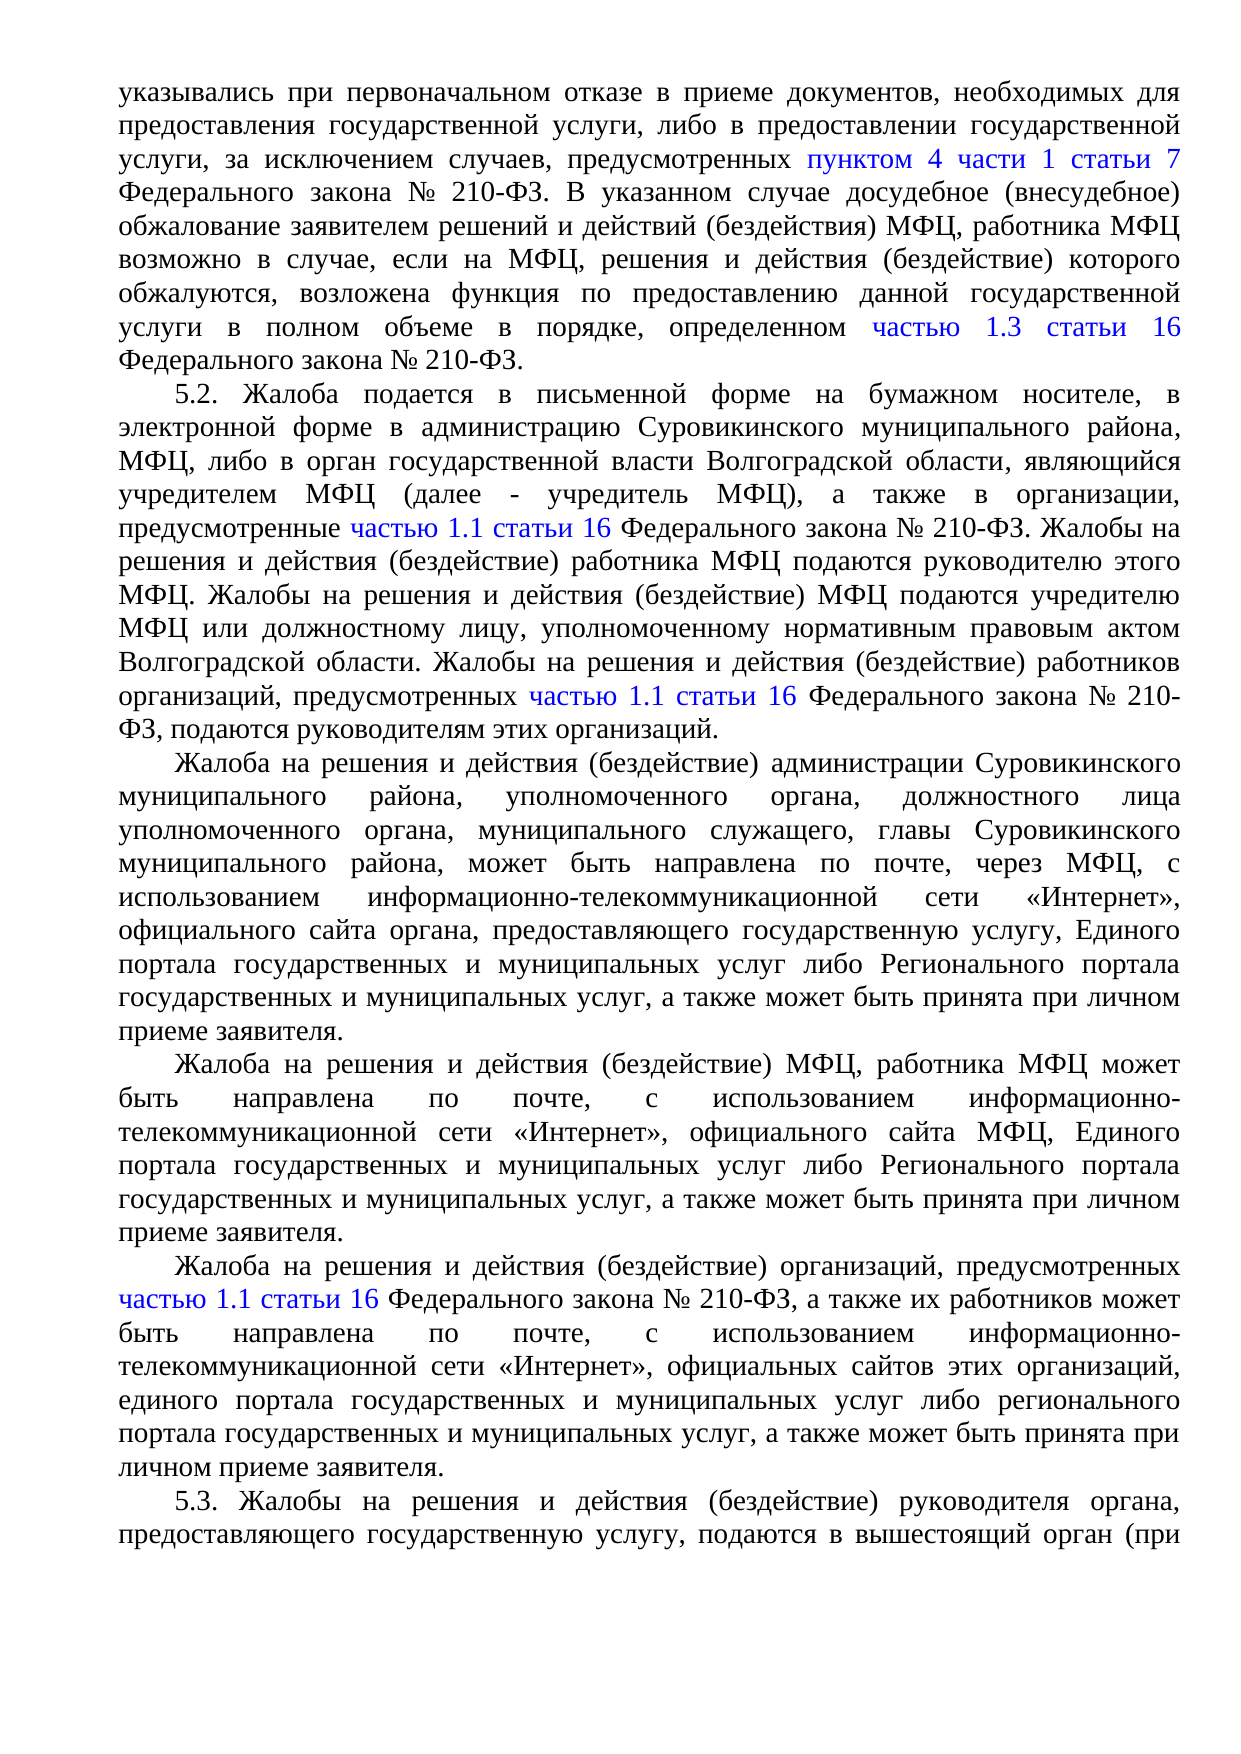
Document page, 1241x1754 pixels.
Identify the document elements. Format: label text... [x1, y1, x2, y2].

text Жалоба на решения и действия (бездействие) МФЦ, работника МФЦ может быть направлена по почте, с использованием информационно-телекоммуникационной сети «Интернет», официального сайта МФЦ, Единого портала государственных и муниципальных услуг либо Регионального портала государственных и муниципальных услуг, а также может быть принята при личном приеме заявителя. [118, 1047, 1181, 1248]
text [118, 74, 1181, 376]
text Жалоба на решения и действия (бездействие) организаций, предусмотренных частью 1.1 статьи 16 Федерального закона № 210-ФЗ, а также их работников может быть направлена по почте, с использованием информационно-телекоммуникационной сети «Интернет», официальных сайтов этих организаций, единого портала государственных и муниципальных услуг либо регионального портала государственных и муниципальных услуг, а также может быть принята при личном приеме заявителя. [118, 1248, 1181, 1483]
text 5.2. Жалоба подается в письменной форме на бумажном носителе, в электронной форме в администрацию Суровикинского муниципального района, МФЦ, либо в орган государственной власти Волгоградской области, являющийся учредителем МФЦ (далее - учредитель МФЦ), а также в организации, предусмотренные частью 1.1 статьи 16 Федерального закона № 210-ФЗ. Жалобы на решения и действия (бездействие) работника МФЦ подаются руководителю этого МФЦ. Жалобы на решения и действия (бездействие) МФЦ подаются учредителю МФЦ или должностному лицу, уполномоченному нормативным правовым актом Волгоградской области. Жалобы на решения и действия (бездействие) работников организаций, предусмотренных частью 1.1 статьи 16 Федерального закона № 210-ФЗ, подаются руководителям этих организаций. [118, 376, 1181, 745]
text Жалоба на решения и действия (бездействие) администрации Суровикинского муниципального района, уполномоченного органа, должностного лица уполномоченного органа, муниципального служащего, главы Суровикинского муниципального района, может быть направлена по почте, через МФЦ, с использованием информационно-телекоммуникационной сети «Интернет», официального сайта органа, предоставляющего государственную услугу, Единого портала государственных и муниципальных услуг либо Регионального портала государственных и муниципальных услуг, а также может быть принята при личном приеме заявителя. [118, 745, 1181, 1047]
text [118, 1483, 1181, 1550]
